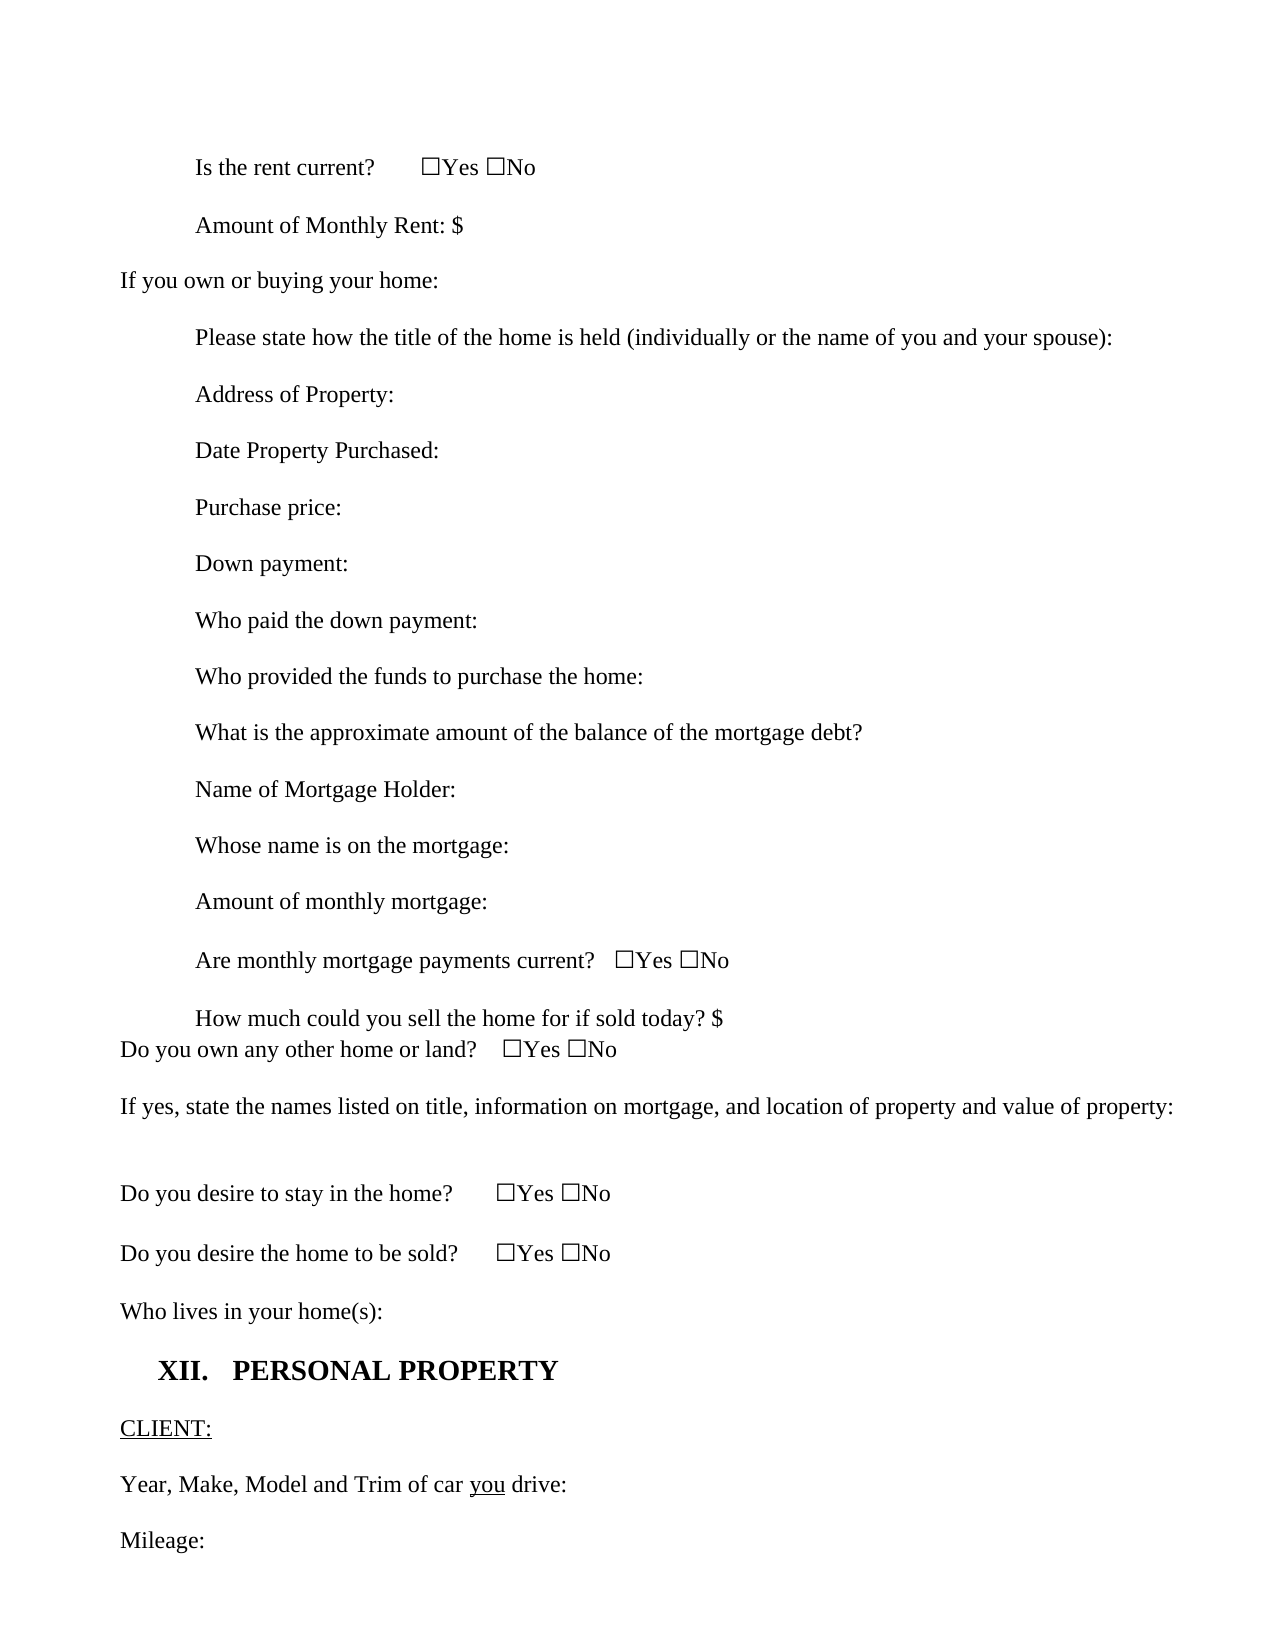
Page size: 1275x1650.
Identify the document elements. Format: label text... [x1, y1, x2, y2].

text If you own or buying your home: [120, 267, 1181, 294]
text Whose name is on the mortgage: [120, 830, 1181, 859]
text Mileage: [120, 1525, 1181, 1554]
text If yes, state the names listed on title, information on mortgage, and location of property and value of property: [120, 1092, 1181, 1148]
text Do you own any other home or land? Yes No [120, 1032, 1181, 1064]
text Is the rent current? Yes No [120, 150, 1181, 183]
text Name of Mortgage Holder: [120, 774, 1181, 802]
text Are monthly mortgage payments current? Yes No [120, 943, 1181, 975]
text Amount of monthly mortgage: [120, 886, 1181, 915]
text Date Property Purchased: [120, 436, 1181, 464]
text CLIENT: [120, 1414, 1181, 1441]
text Please state how the title of the home is held (individually or the name of you and your spouse): [120, 322, 1181, 379]
text Amount of Monthly Rent: $ [120, 210, 1181, 239]
text Who lives in your home(s): [120, 1296, 1181, 1325]
text Do you desire the home to be sold? Yes No [120, 1236, 1181, 1269]
text Do you desire to stay in the home? Yes No [120, 1176, 1181, 1208]
text Year, Make, Model and Trim of car you drive: [120, 1469, 1181, 1498]
text Who provided the funds to purchase the home: [120, 661, 1181, 690]
text What is the approximate amount of the balance of the mortgage debt? [120, 717, 1181, 746]
text Address of Property: [120, 379, 1181, 408]
text Who paid the down payment: [120, 605, 1181, 633]
text Purchase price: [120, 492, 1181, 521]
text Down payment: [120, 548, 1181, 577]
list PERSONAL PROPERTY [157, 1353, 1181, 1386]
text How much could you sell the home for if sold today? $ [120, 1003, 1181, 1032]
